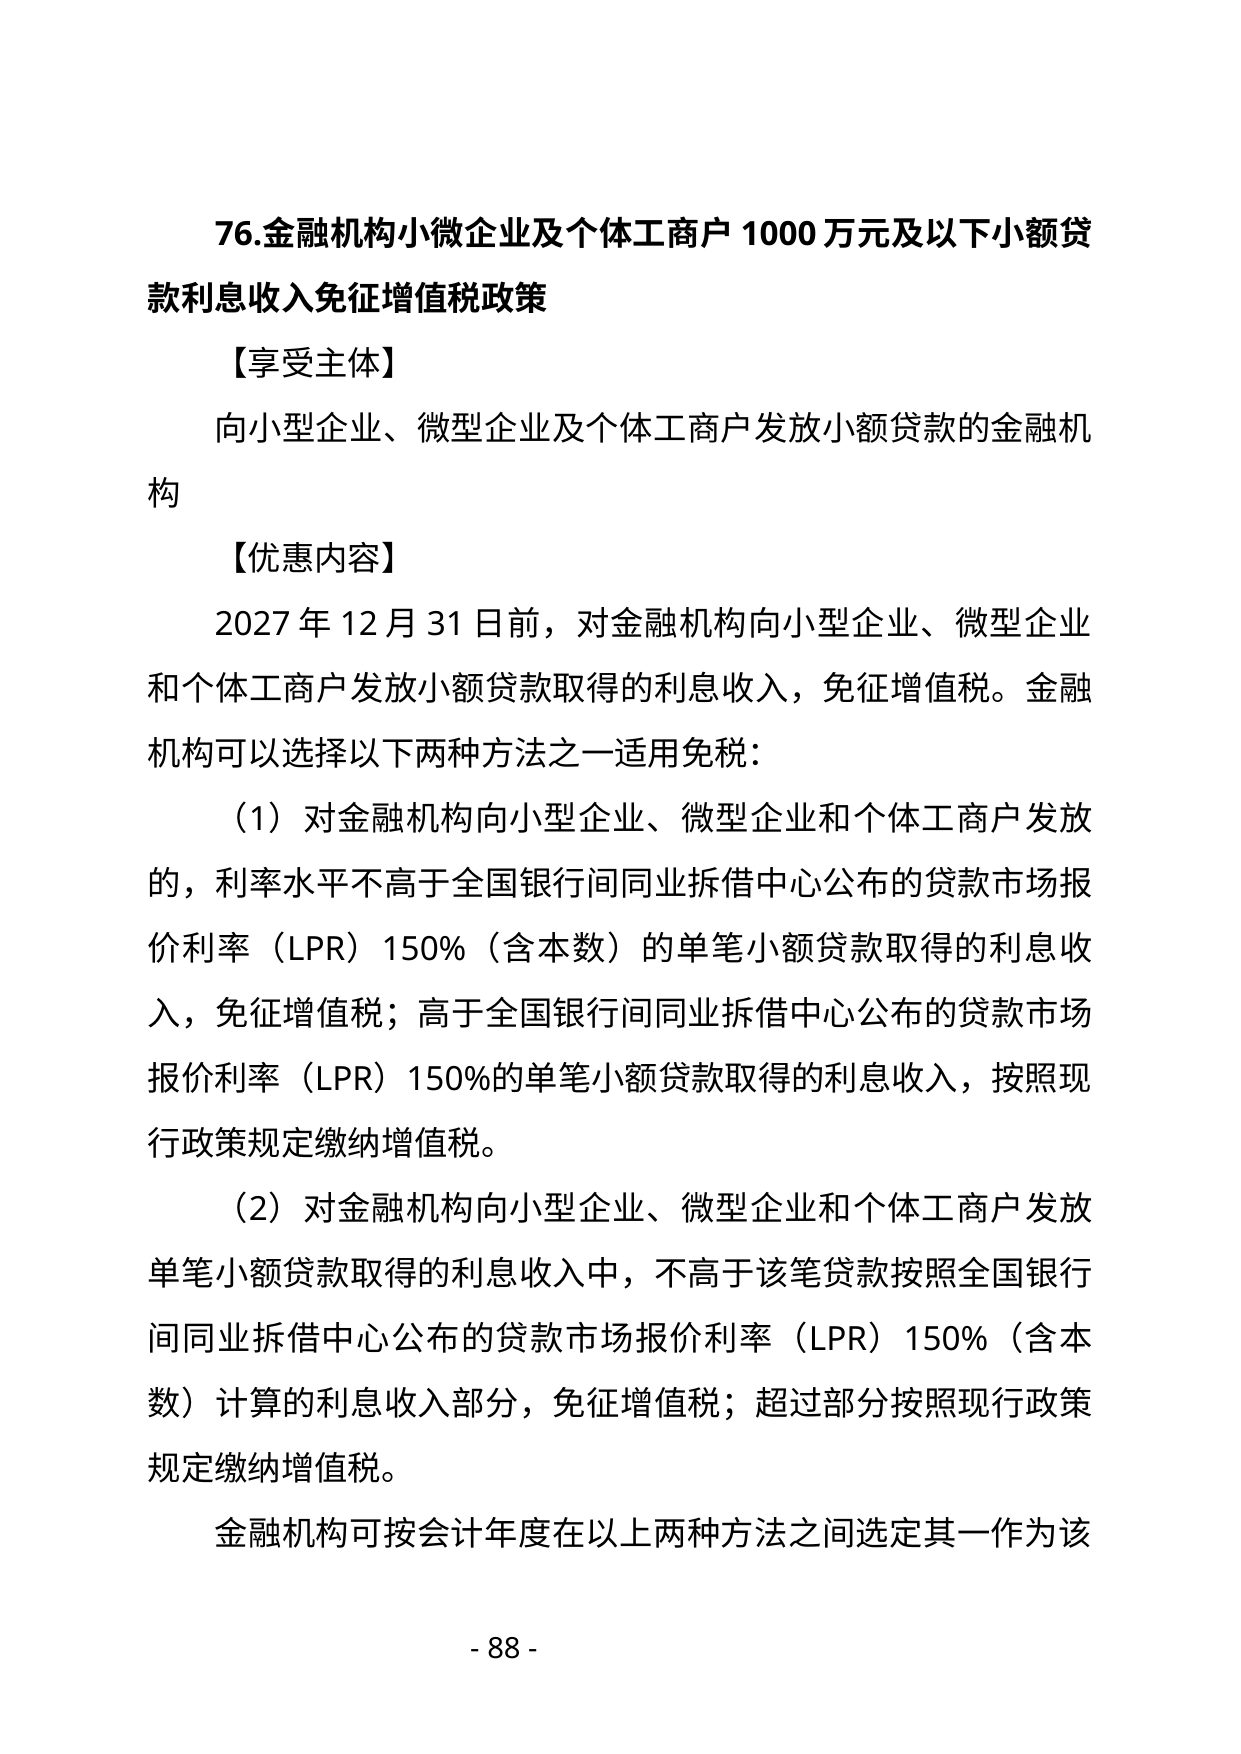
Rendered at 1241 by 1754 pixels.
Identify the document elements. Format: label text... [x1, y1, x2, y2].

text 2027年12月31日前，对金融机构向小型企业、微型企业和个体工商户发放小额贷款取得的利息收入，免征增值税。金融机构可以选择以下两种方法之一适用免税： [148, 589, 1093, 784]
text 【优惠内容】 [148, 524, 1093, 589]
text 【享受主体】 [148, 329, 1093, 394]
subtitle 76.金融机构小微企业及个体工商户1000万元及以下小额贷款利息收入免征增值税政策 [148, 199, 1093, 329]
text 向小型企业、微型企业及个体工商户发放小额贷款的金融机构 [148, 394, 1093, 524]
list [148, 1499, 1093, 1564]
text （2）对金融机构向小型企业、微型企业和个体工商户发放单笔小额贷款取得的利息收入中，不高于该笔贷款按照全国银行间同业拆借中心公布的贷款市场报价利率（LPR）150%（含本数）计算的利息收入部分，免征增值税；超过部分按照现行政策规定缴纳增值税。 [148, 1174, 1093, 1499]
text （1）对金融机构向小型企业、微型企业和个体工商户发放的，利率水平不高于全国银行间同业拆借中心公布的贷款市场报价利率（LPR）150%（含本数）的单笔小额贷款取得的利息收入，免征增值税；高于全国银行间同业拆借中心公布的贷款市场报价利率（LPR）150%的单笔小额贷款取得的利息收入，按照现行政策规定缴纳增值税。 [148, 784, 1093, 1174]
